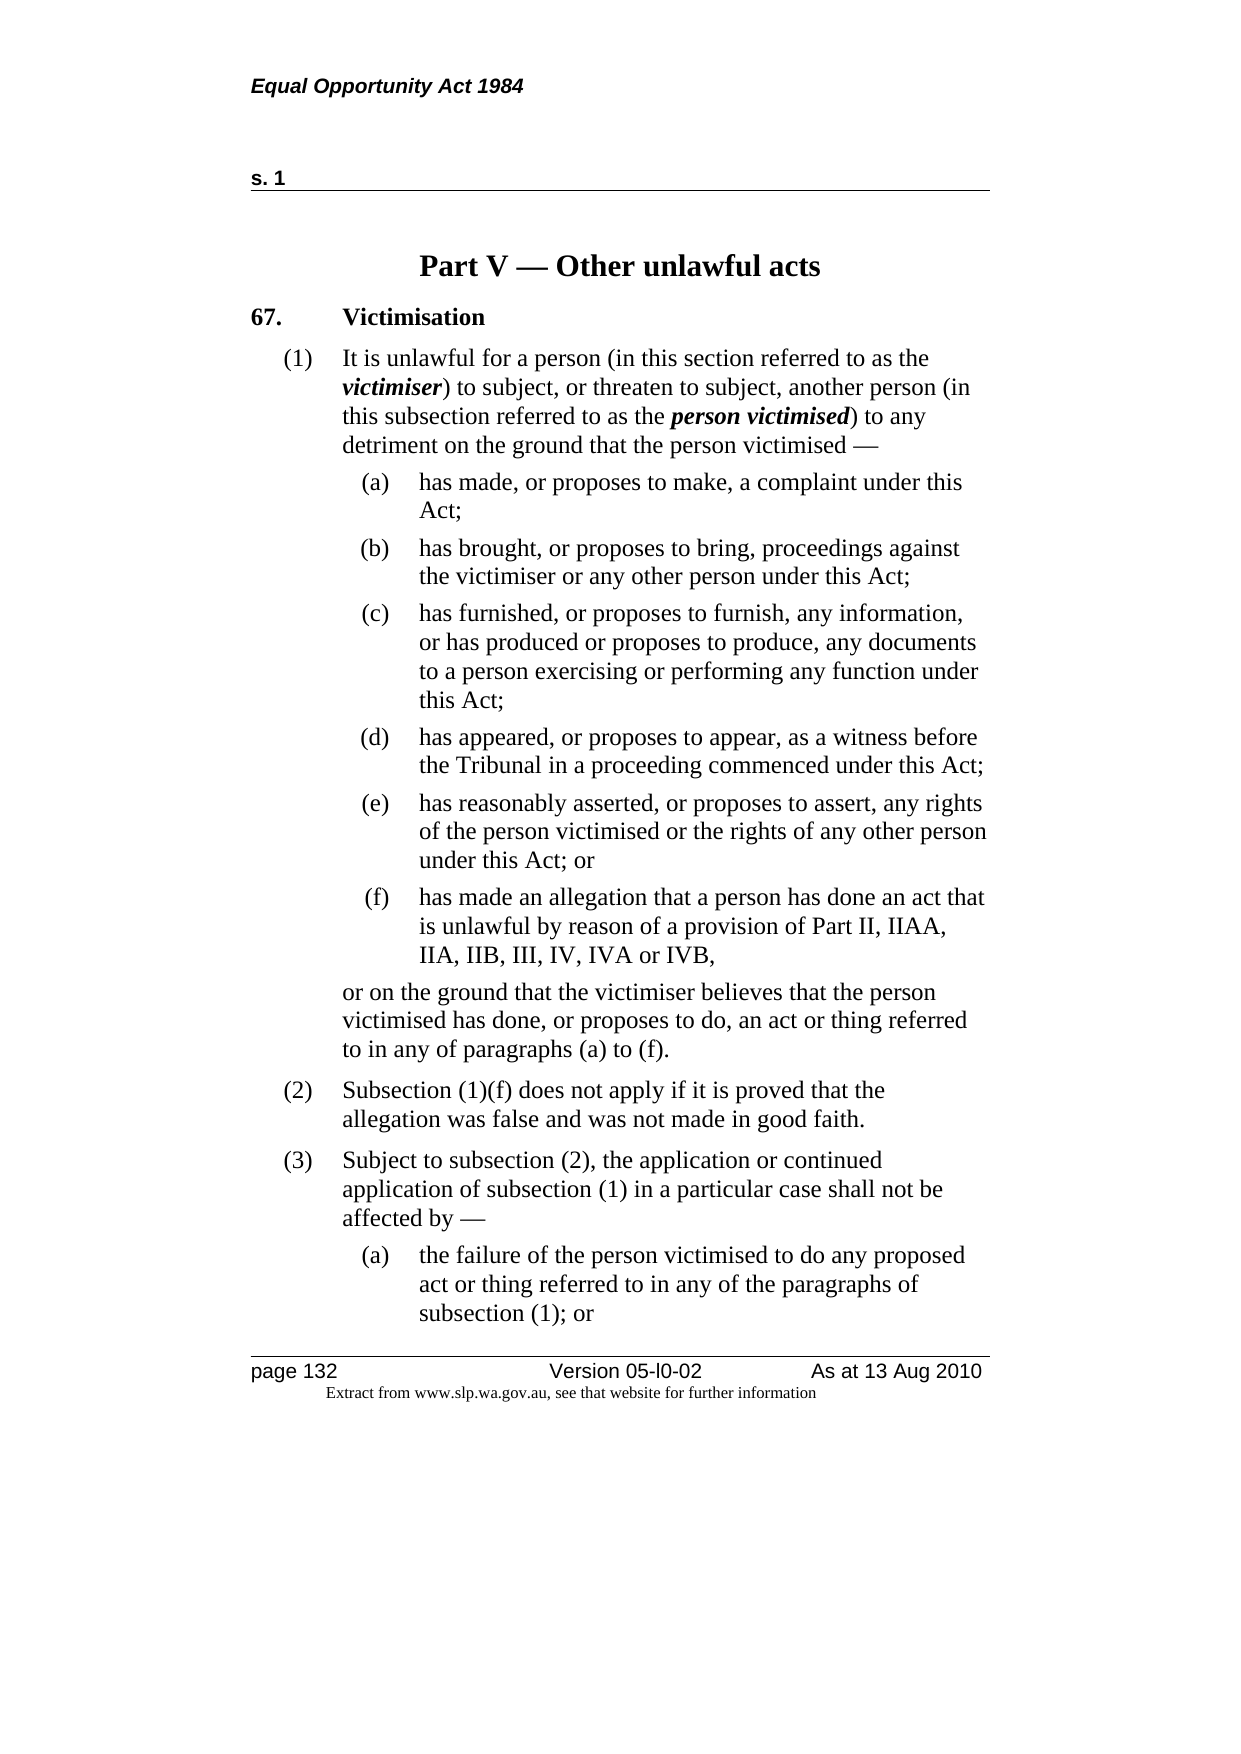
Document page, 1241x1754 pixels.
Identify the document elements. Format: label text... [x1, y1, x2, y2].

text (a) has made, or proposes to make, a complaint under this Act; [251, 467, 990, 524]
text (d) has appeared, or proposes to appear, as a witness before the Tribunal in a proceeding commenced under this Act; [251, 722, 990, 779]
subtitle 67. Victimisation [251, 302, 990, 331]
text (c) has furnished, or proposes to furnish, any information, or has produced or proposes to produce, any documents to a person exercising or performing any function under this Act; [251, 598, 990, 713]
text or on the ground that the victimiser believes that the person victimised has done, or proposes to do, an act or thing referred to in any of paragraphs (a) to (f). [251, 977, 990, 1063]
text (e) has reasonably asserted, or proposes to assert, any rights of the person victimised or the rights of any other person under this Act; or [251, 788, 990, 874]
text (3) Subject to subsection (2), the application or continued application of subsection (1) in a particular case shall not be affected by — [251, 1146, 990, 1232]
text (1) It is unlawful for a person (in this section referred to as the victimiser) to subject, or threaten to subject, another person (in this subsection referred to as the person victimised) to any detriment on the ground that the person victimised — [251, 343, 990, 458]
text (2) Subsection (1)(f) does not apply if it is proved that the allegation was false and was not made in good faith. [251, 1076, 990, 1133]
subtitle Part V — Other unlawful acts [251, 247, 990, 283]
text (b) has brought, or proposes to bring, proceedings against the victimiser or any other person under this Act; [251, 533, 990, 590]
text (a) the failure of the person victimised to do any proposed act or thing referred to in any of the paragraphs of subsection (1); or [251, 1240, 990, 1326]
text (f) has made an allegation that a person has done an act that is unlawful by reason of a provision of Part II, IIAA, IIA, IIB, III, IV, IVA or IVB, [251, 882, 990, 968]
